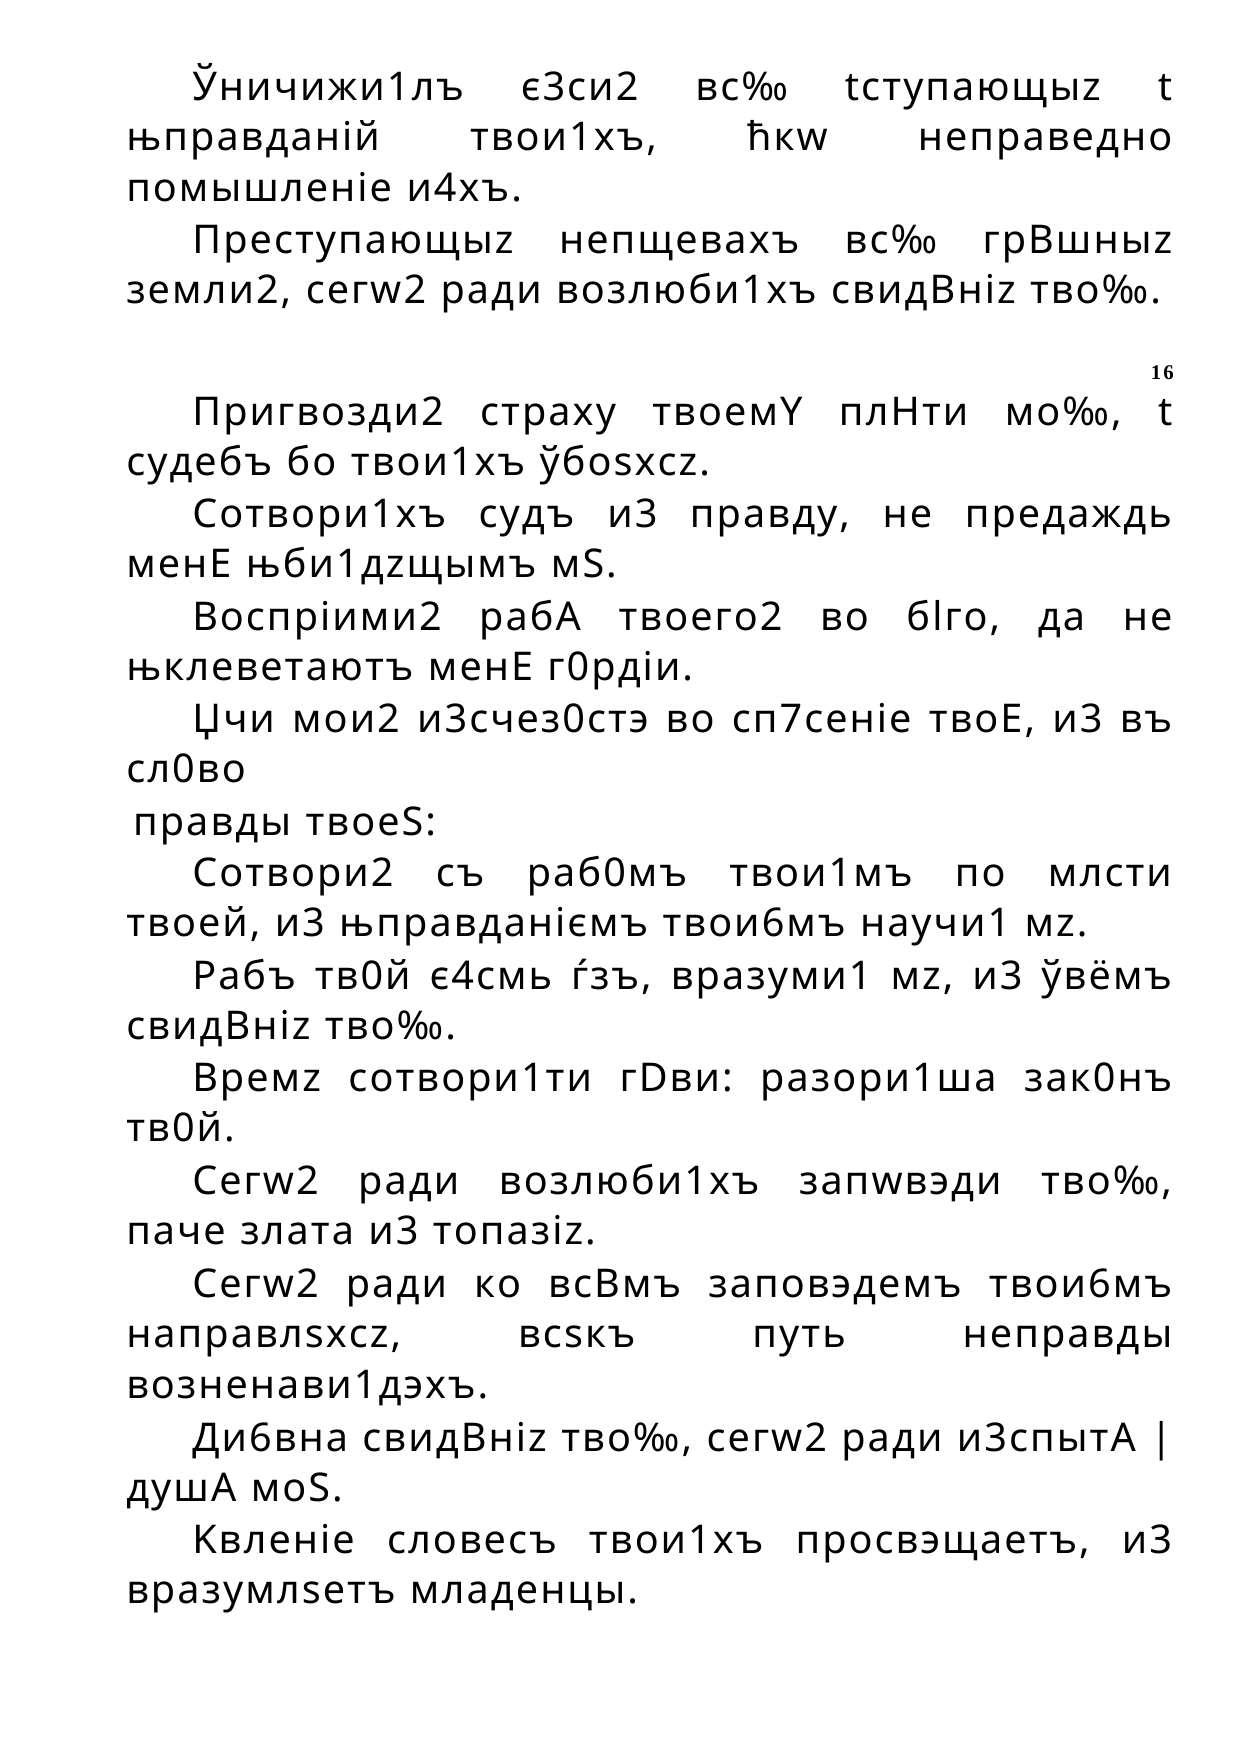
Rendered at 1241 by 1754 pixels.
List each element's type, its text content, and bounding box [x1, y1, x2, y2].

text Џчи мои2 и3счез0стэ во сп7сeніе твоE, и3 въ сл0во [126, 692, 1173, 794]
text Kвлeніе словeсъ твои1хъ просвэщaетъ, и3 вразумлsетъ младeнцы. [126, 1513, 1173, 1615]
text Сегw2 рaди возлюби1хъ зaпwвэди тво‰, пaче злaта и3 топaзіz. [126, 1153, 1173, 1256]
text Ди6вна свидBніz тво‰, сегw2 рaди и3спытA | душA моS. [126, 1410, 1173, 1513]
text Сегw2 рaди ко всBмъ зaповэдемъ твои6мъ направлsхсz, всsкъ пyть непрaвды возненави1дэхъ. [126, 1256, 1173, 1410]
text Преступaющыz непщевaхъ вс‰ грBшныz земли2, сегw2 рaди возлюби1хъ свидBніz тво‰. [126, 213, 1173, 316]
text Пригвозди2 стрaху твоемY плHти мо‰, t судeбъ бо твои1хъ ўбоsхсz. [126, 384, 1173, 487]
text Рaбъ тв0й є4смь ѓзъ, вразуми1 мz, и3 ўвёмъ свидBніz тво‰. [126, 948, 1173, 1051]
text Сотвори1хъ сyдъ и3 прaвду, не предaждь менE њби1дzщымъ мS. [126, 487, 1173, 589]
text Воспріими2 рабA твоего2 во бlго, да не њклеветaютъ менE г0рдіи. [126, 589, 1173, 692]
text 16 [126, 361, 1173, 384]
text прaвды твоеS: [126, 794, 1173, 846]
text Врeмz сотвори1ти гDви: разори1ша зак0нъ тв0й. [126, 1051, 1173, 1153]
text Ўничижи1лъ є3си2 вс‰ tступaющыz t њправдaній твои1хъ, ћкw непрaведно помышлeніе и4хъ. [126, 59, 1173, 213]
text Сотвори2 съ раб0мъ твои1мъ по млcти твоeй, и3 њправдaніємъ твои6мъ научи1 мz. [126, 846, 1173, 948]
